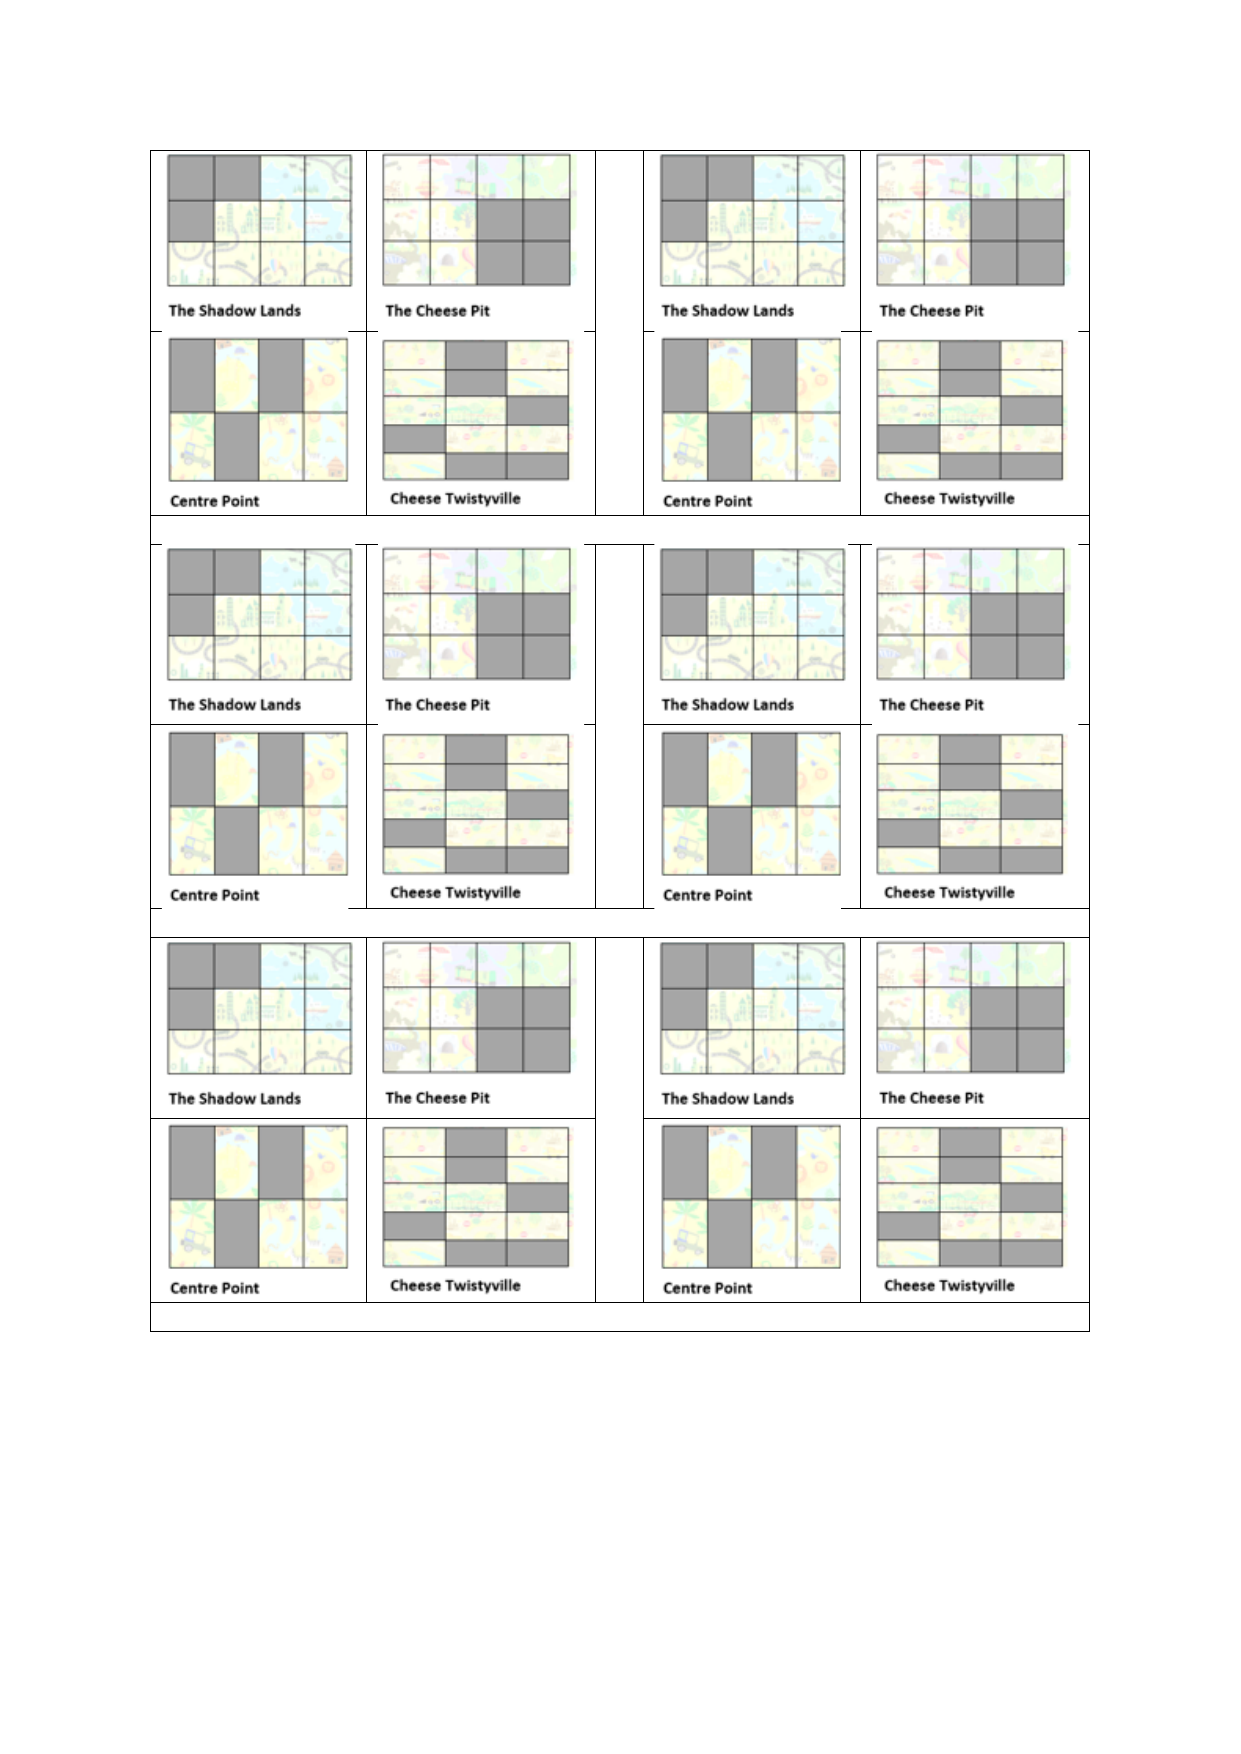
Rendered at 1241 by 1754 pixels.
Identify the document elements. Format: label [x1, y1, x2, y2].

table_header [861, 151, 872, 331]
table_cell [151, 1119, 161, 1302]
table_cell [151, 516, 1089, 544]
picture [654, 544, 849, 717]
table_cell [1079, 545, 1089, 724]
table_cell [151, 1303, 1089, 1331]
table_cell [1079, 938, 1089, 1118]
table_cell [585, 938, 595, 1118]
table_cell [644, 332, 654, 514]
picture [161, 331, 349, 515]
picture [654, 151, 849, 323]
table_header [151, 151, 366, 331]
table_cell [644, 725, 654, 908]
table_cell [644, 1119, 654, 1302]
picture [872, 1119, 1079, 1299]
table_cell [151, 909, 1089, 937]
table_cell [596, 545, 643, 908]
table_cell [585, 545, 595, 724]
picture [378, 938, 585, 1118]
picture [161, 151, 356, 323]
table_header [1079, 151, 1089, 331]
picture [161, 725, 349, 909]
picture [872, 151, 1079, 512]
table_header [596, 151, 643, 514]
table_cell [349, 332, 366, 514]
table_cell [644, 545, 860, 724]
table_cell [367, 1119, 595, 1302]
table_cell [861, 1119, 1089, 1302]
picture [378, 151, 585, 512]
table_cell [367, 725, 595, 908]
table_cell [861, 938, 872, 1118]
table_header [644, 151, 860, 331]
picture [654, 331, 841, 515]
picture [654, 938, 849, 1111]
table_header [367, 151, 378, 331]
picture [161, 938, 356, 1111]
table_cell [596, 938, 643, 1302]
table_cell [151, 938, 366, 1118]
picture [378, 1119, 585, 1299]
picture [654, 725, 841, 909]
picture [872, 544, 1079, 906]
table_cell [367, 938, 378, 1118]
picture [378, 544, 585, 906]
table_cell [861, 545, 872, 724]
table_cell [861, 725, 1089, 908]
table_cell [861, 332, 1089, 514]
picture [161, 1119, 349, 1302]
table_cell [367, 332, 595, 514]
table_cell [367, 545, 378, 724]
picture [872, 938, 1079, 1118]
table_cell [644, 938, 860, 1118]
table_cell [151, 725, 161, 908]
table_cell [349, 1119, 366, 1302]
table_header [585, 151, 595, 331]
table_cell [151, 545, 366, 724]
table_cell [841, 1119, 860, 1302]
table_cell [151, 332, 161, 514]
picture [654, 1119, 841, 1302]
table_cell [841, 332, 860, 514]
table_cell [349, 725, 366, 908]
picture [161, 544, 356, 717]
table_cell [841, 725, 860, 908]
